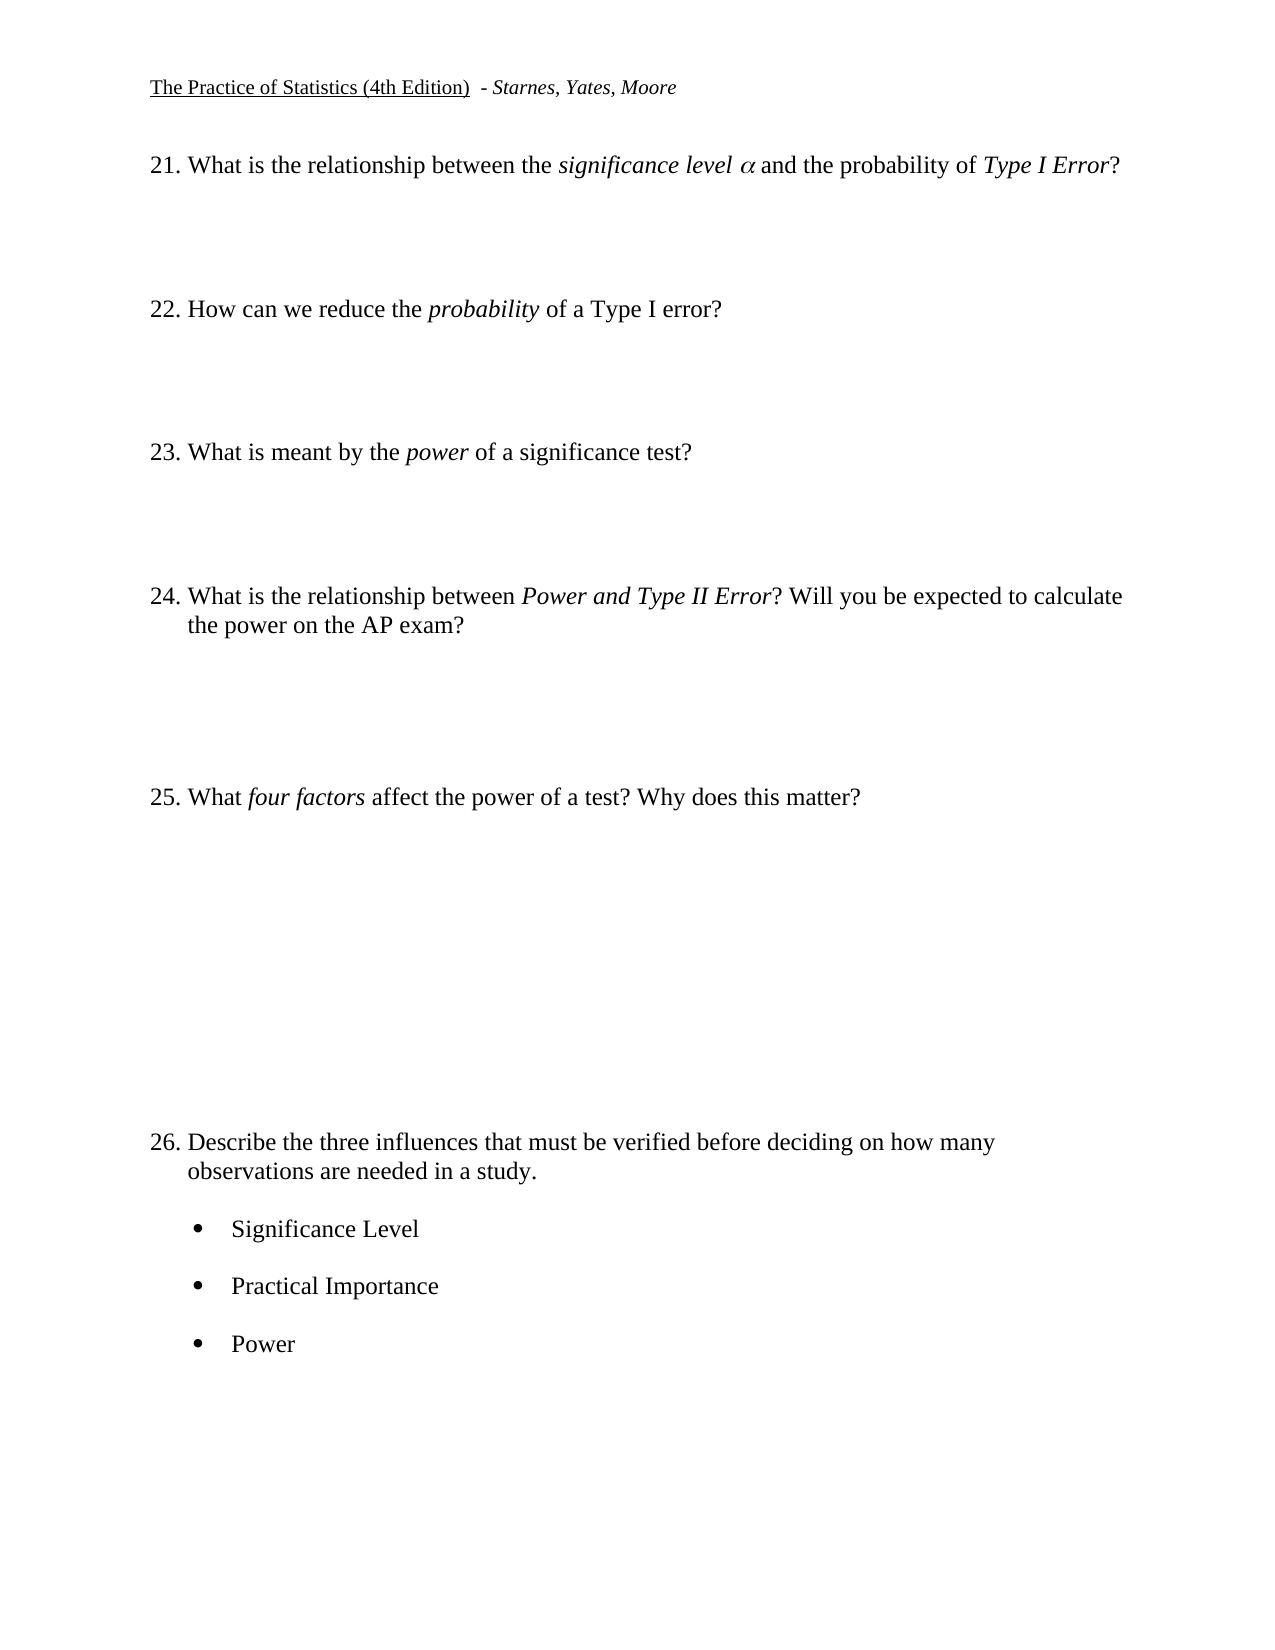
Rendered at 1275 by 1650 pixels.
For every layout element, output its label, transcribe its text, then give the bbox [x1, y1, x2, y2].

list How can we reduce the probability of a Type I error? [150, 294, 1125, 322]
list Significance Level [194, 1214, 1125, 1242]
list What is the relationship between the significance level  and the probability of Type I Error? [150, 150, 1125, 179]
list Describe the three influences that must be verified before deciding on how many observations are needed in a study. [150, 1127, 1125, 1185]
list What is the relationship between Power and Type II Error? Will you be expected to calculate the power on the AP exam? [150, 581, 1125, 639]
list What is meant by the power of a significance test? [150, 437, 1125, 466]
list Power [194, 1329, 1125, 1357]
list What four factors affect the power of a test? Why does this matter? [150, 782, 1125, 811]
list Practical Importance [194, 1271, 1125, 1300]
